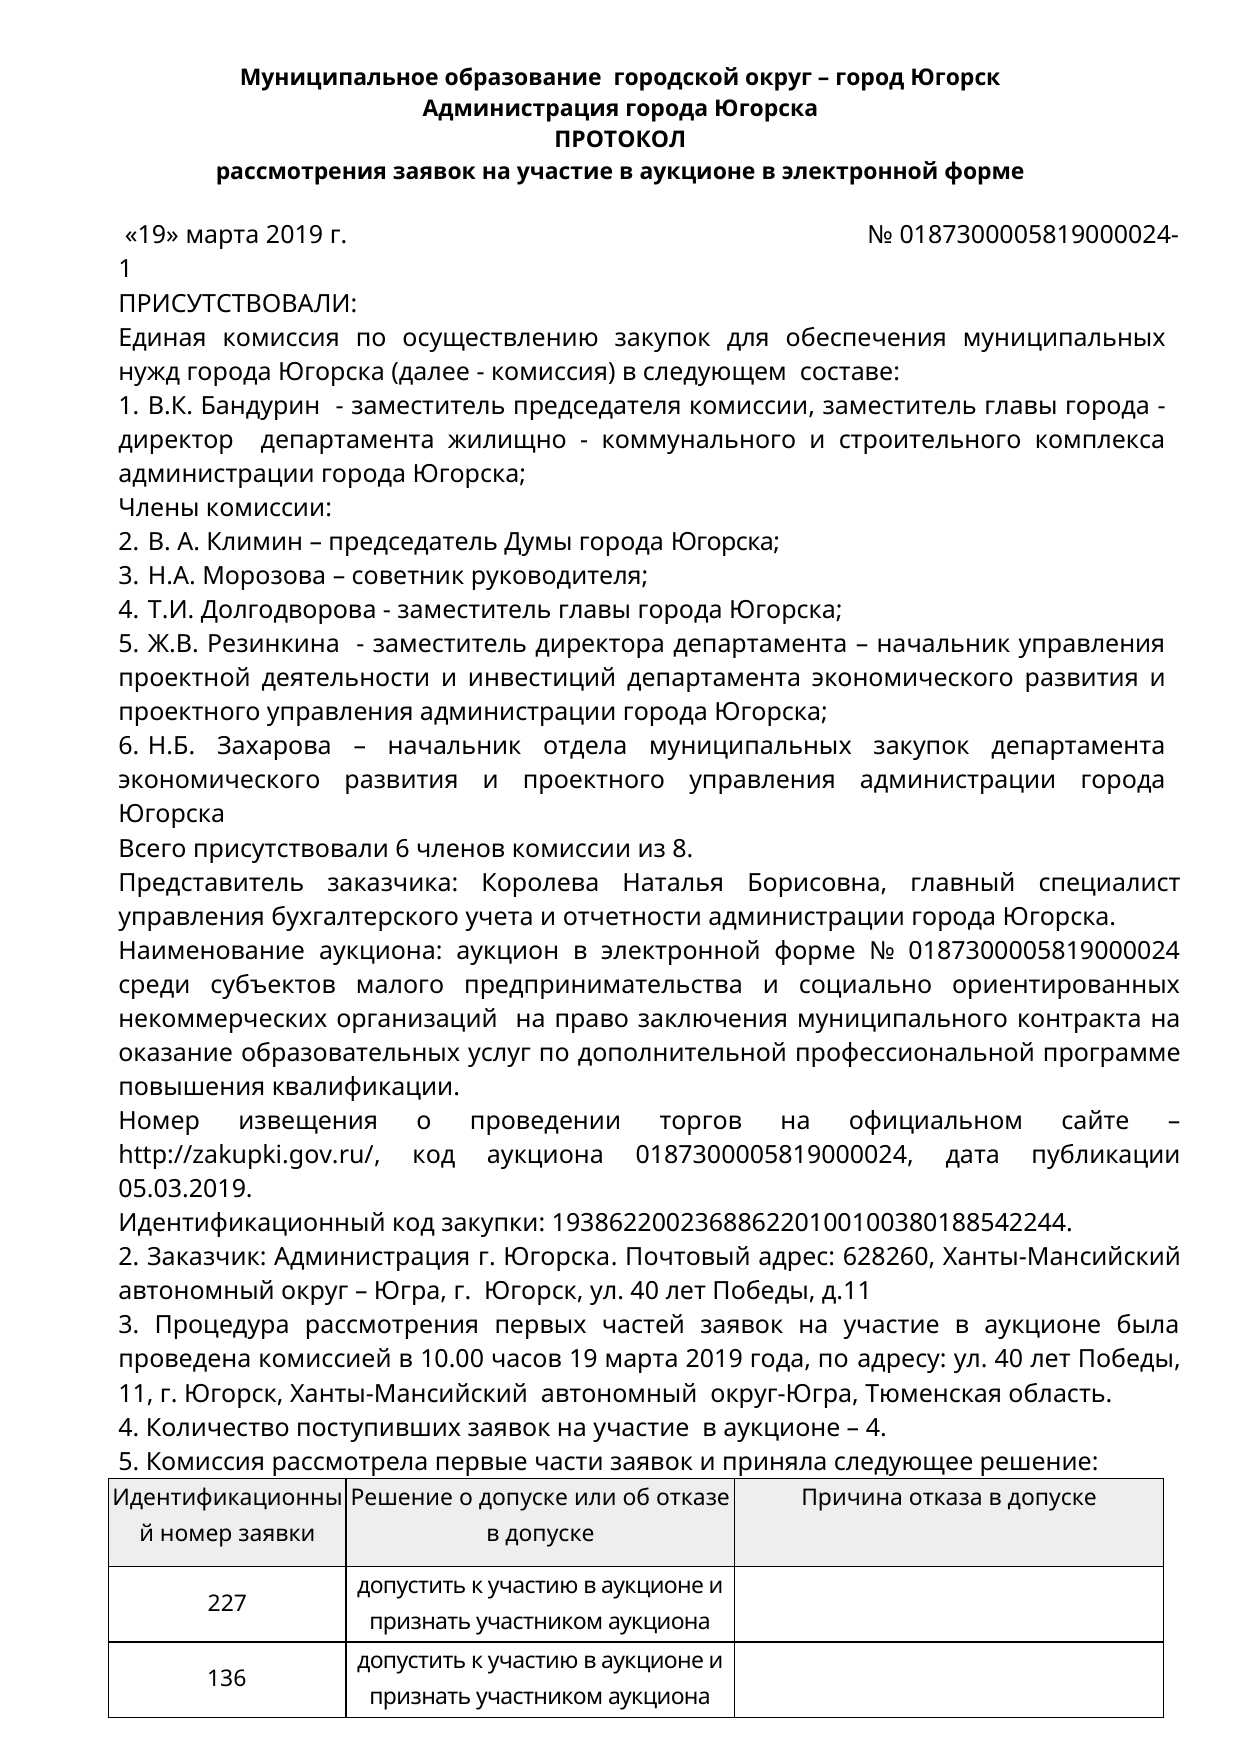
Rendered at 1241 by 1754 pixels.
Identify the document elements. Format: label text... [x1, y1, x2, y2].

table_cell 136 [109, 1643, 345, 1716]
list Н.А. Морозова – советник руководителя; [118, 558, 1166, 592]
text 2. Заказчик: Администрация г. Югорска. Почтовый адрес: 628260, Ханты-Мансийский автономный округ – Югра, г. Югорск, ул. 40 лет Победы, д.11 [118, 1239, 1181, 1307]
text рассмотрения заявок на участие в аукционе в электронной форме [59, 154, 1181, 186]
list Всего присутствовали 6 членов комиссии из 8. [118, 830, 1166, 864]
text Муниципальное образование городской округ – город Югорск [59, 61, 1181, 92]
text Администрация города Югорска [59, 92, 1181, 123]
list Н.Б. Захарова – начальник отдела муниципальных закупок департамента экономического развития и проектного управления администрации города Югорска [118, 728, 1166, 830]
list Т.И. Долгодворова - заместитель главы города Югорска; [118, 592, 1166, 626]
table_header Причина отказа в допуске [735, 1479, 1163, 1566]
table_cell [735, 1567, 1163, 1641]
text Номер извещения о проведении торгов на официальном сайте – http://zakupki.gov.ru/, код аукциона 0187300005819000024, дата публикации 05.03.2019. [118, 1103, 1181, 1205]
text 5. Комиссия рассмотрела первые части заявок и приняла следующее решение: [118, 1443, 1181, 1477]
text ПРОТОКОЛ [59, 123, 1181, 154]
text Идентификационный код закупки: 193862200236886220100100380188542244. [118, 1205, 1181, 1239]
list Члены комиссии: [118, 489, 1181, 524]
text Представитель заказчика: Королева Наталья Борисовна, главный специалист управления бухгалтерского учета и отчетности администрации города Югорска. [118, 864, 1181, 932]
table_header Идентификационный номер заявки [109, 1479, 345, 1566]
list Ж.В. Резинкина - заместитель директора департамента – начальник управления проектной деятельности и инвестиций департамента экономического развития и проектного управления администрации города Югорска; [118, 626, 1166, 728]
text Наименование аукциона: аукцион в электронной форме № 0187300005819000024 среди субъектов малого предпринимательства и социально ориентированных некоммерческих организаций на право заключения муниципального контракта на оказание образовательных услуг по дополнительной профессиональной программе повышения квалификации. [118, 932, 1181, 1103]
list В. А. Климин – председатель Думы города Югорска; [118, 524, 1166, 558]
text «19» марта 2019 г. № 0187300005819000024-1 [118, 217, 1181, 285]
list В.К. Бандурин - заместитель председателя комиссии, заместитель главы города - директор департамента жилищно - коммунального и строительного комплекса администрации города Югорска; [118, 387, 1166, 489]
text ПРИСУТСТВОВАЛИ: [118, 285, 1181, 319]
text 4. Количество поступивших заявок на участие в аукционе – 4. [118, 1409, 1181, 1443]
text Единая комиссия по осуществлению закупок для обеспечения муниципальных нужд города Югорска (далее - комиссия) в следующем составе: [118, 319, 1166, 387]
table_cell [735, 1643, 1163, 1716]
text 3. Процедура рассмотрения первых частей заявок на участие в аукционе была проведена комиссией в 10.00 часов 19 марта 2019 года, по адресу: ул. 40 лет Победы, 11, г. Югорск, Ханты-Мансийский автономный округ-Югра, Тюменская область. [118, 1307, 1181, 1409]
table_header Решение о допуске или об отказе в допуске [347, 1479, 734, 1566]
table_cell 227 [109, 1567, 345, 1641]
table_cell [347, 1567, 734, 1641]
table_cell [347, 1643, 734, 1716]
